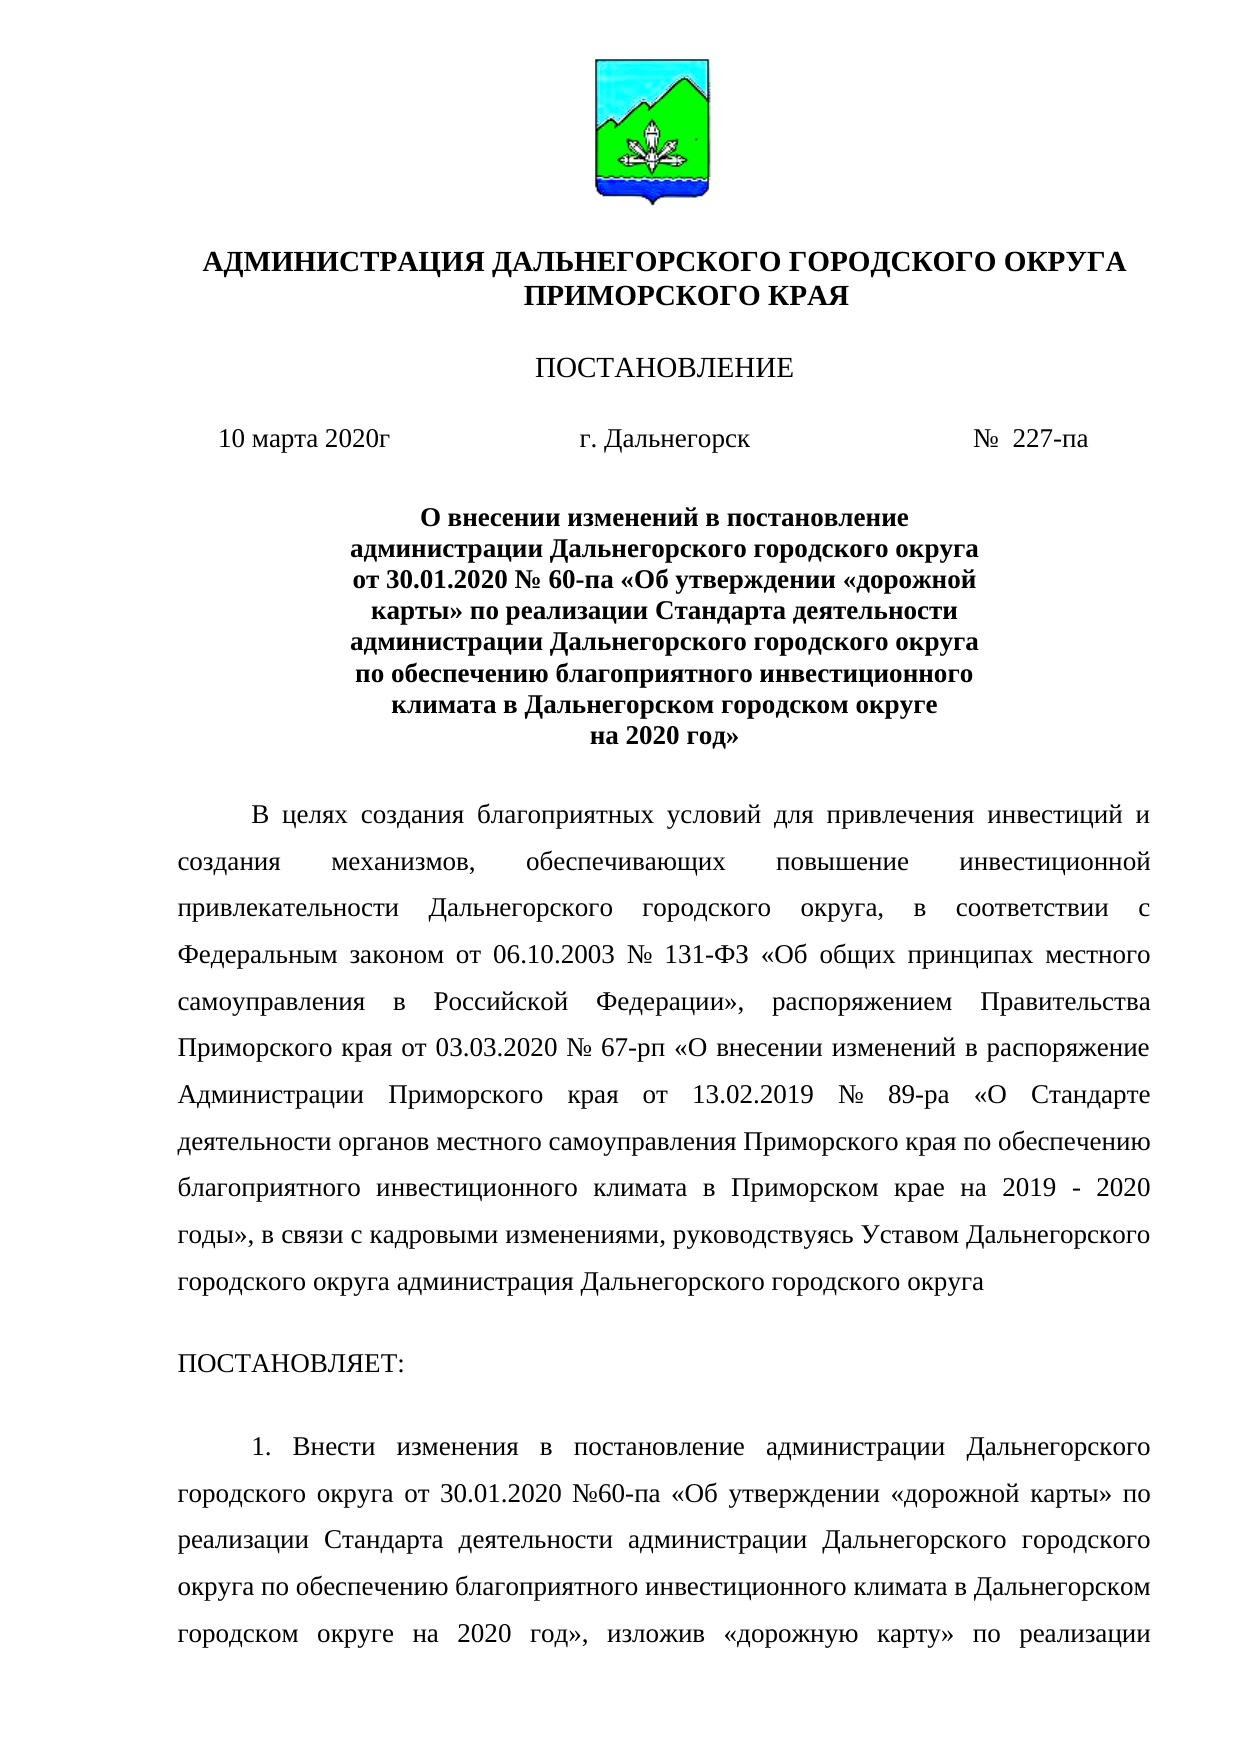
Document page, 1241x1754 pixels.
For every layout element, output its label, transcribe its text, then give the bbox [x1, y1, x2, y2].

text ПОСТАНОВЛЯЕТ: [177, 1348, 1152, 1379]
text АДМИНИСТРАЦИЯ ДАЛЬНЕГОРСКОГО ГОРОДСКОГО ОКРУГА [177, 244, 1152, 278]
text администрации Дальнегорского городского округа [177, 626, 1152, 657]
text карты» по реализации Стандарта деятельности [177, 594, 1152, 626]
text ПОСТАНОВЛЕНИЕ [177, 350, 1152, 383]
text от 30.01.2020 № 60-па «Об утверждении «дорожной [177, 563, 1152, 594]
text О внесении изменений в постановление [177, 501, 1152, 532]
text на 2020 год» [177, 719, 1152, 750]
text В целях создания благоприятных условий для привлечения инвестиций и создания механизмов, обеспечивающих повышение инвестиционной привлекательности Дальнегорского городского округа, в соответствии с Федеральным законом от 06.10.2003 № 131-ФЗ «Об общих принципах местного самоуправления в Российской Федерации», распоряжением Правительства Приморского края от 03.03.2020 № 67-рп «О внесении изменений в распоряжение Администрации Приморского края от 13.02.2019 № 89-ра «О Стандарте деятельности органов местного самоуправления Приморского края по обеспечению благоприятного инвестиционного климата в Приморском крае на 2019 - 2020 годы», в связи с кадровыми изменениями, руководствуясь Уставом Дальнегорского городского округа администрация Дальнегорского городского округа [177, 798, 1152, 1296]
text по обеспечению благоприятного инвестиционного [177, 657, 1152, 688]
text ПРИМОРСКОГО КРАЯ [177, 278, 1152, 311]
text администрации Дальнегорского городского округа [177, 532, 1152, 563]
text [177, 1430, 1152, 1648]
text 10 марта 2020г г. Дальнегорск № 227-па [177, 422, 1152, 453]
text климата в Дальнегорском городском округе [177, 688, 1152, 719]
